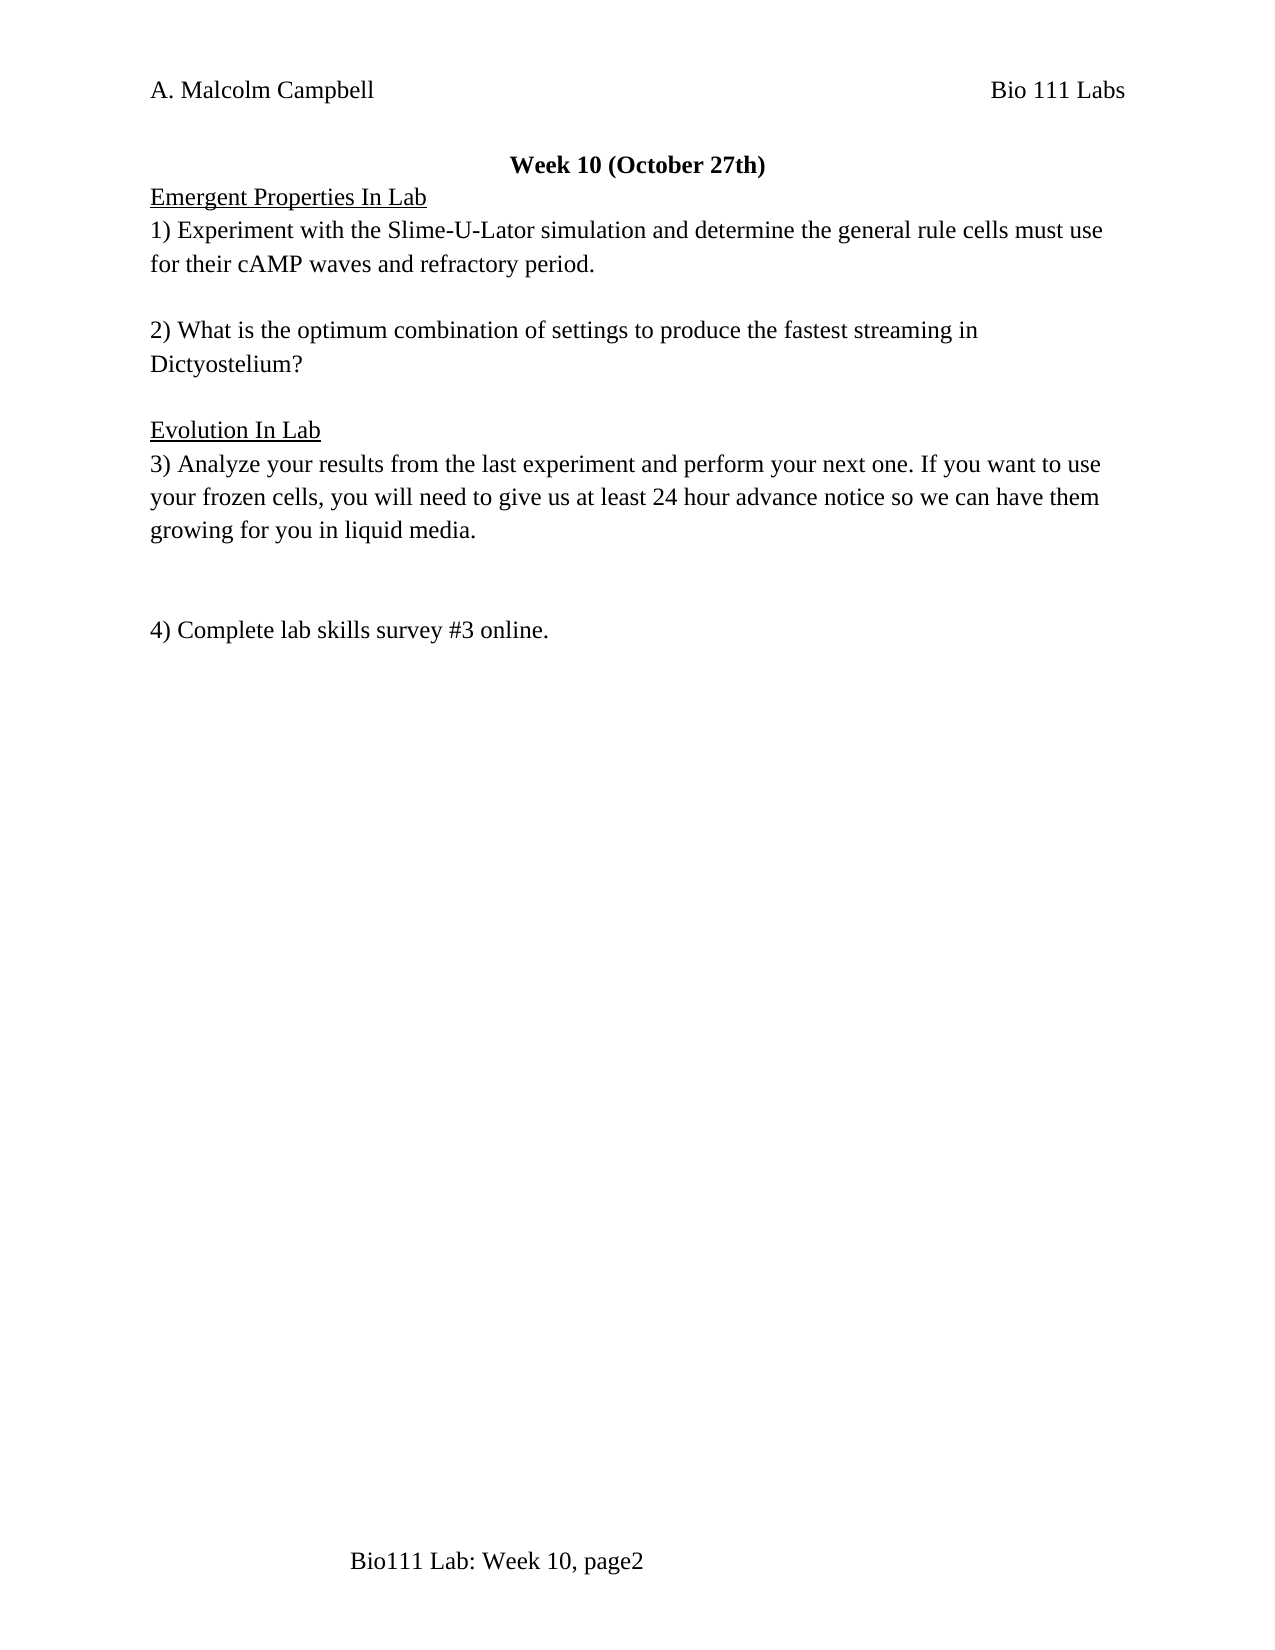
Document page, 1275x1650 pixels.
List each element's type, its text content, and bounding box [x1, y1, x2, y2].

text Week 10 (October 27th) [150, 150, 1125, 179]
text 1) Experiment with the Slime-U-Lator simulation and determine the general rule cells must use for their cAMP waves and refractory period. [150, 212, 1125, 279]
text Evolution In Lab [150, 412, 1125, 445]
text 3) Analyze your results from the last experiment and perform your next one. If you want to use your frozen cells, you will need to give us at least 24 hour advance notice so we can have them growing for you in liquid media. [150, 445, 1125, 545]
text Emergent Properties In Lab [150, 179, 1125, 212]
text 2) What is the optimum combination of settings to produce the fastest streaming in Dictyostelium? [150, 312, 1125, 379]
text 4) Complete lab skills survey #3 online. [150, 612, 1125, 645]
